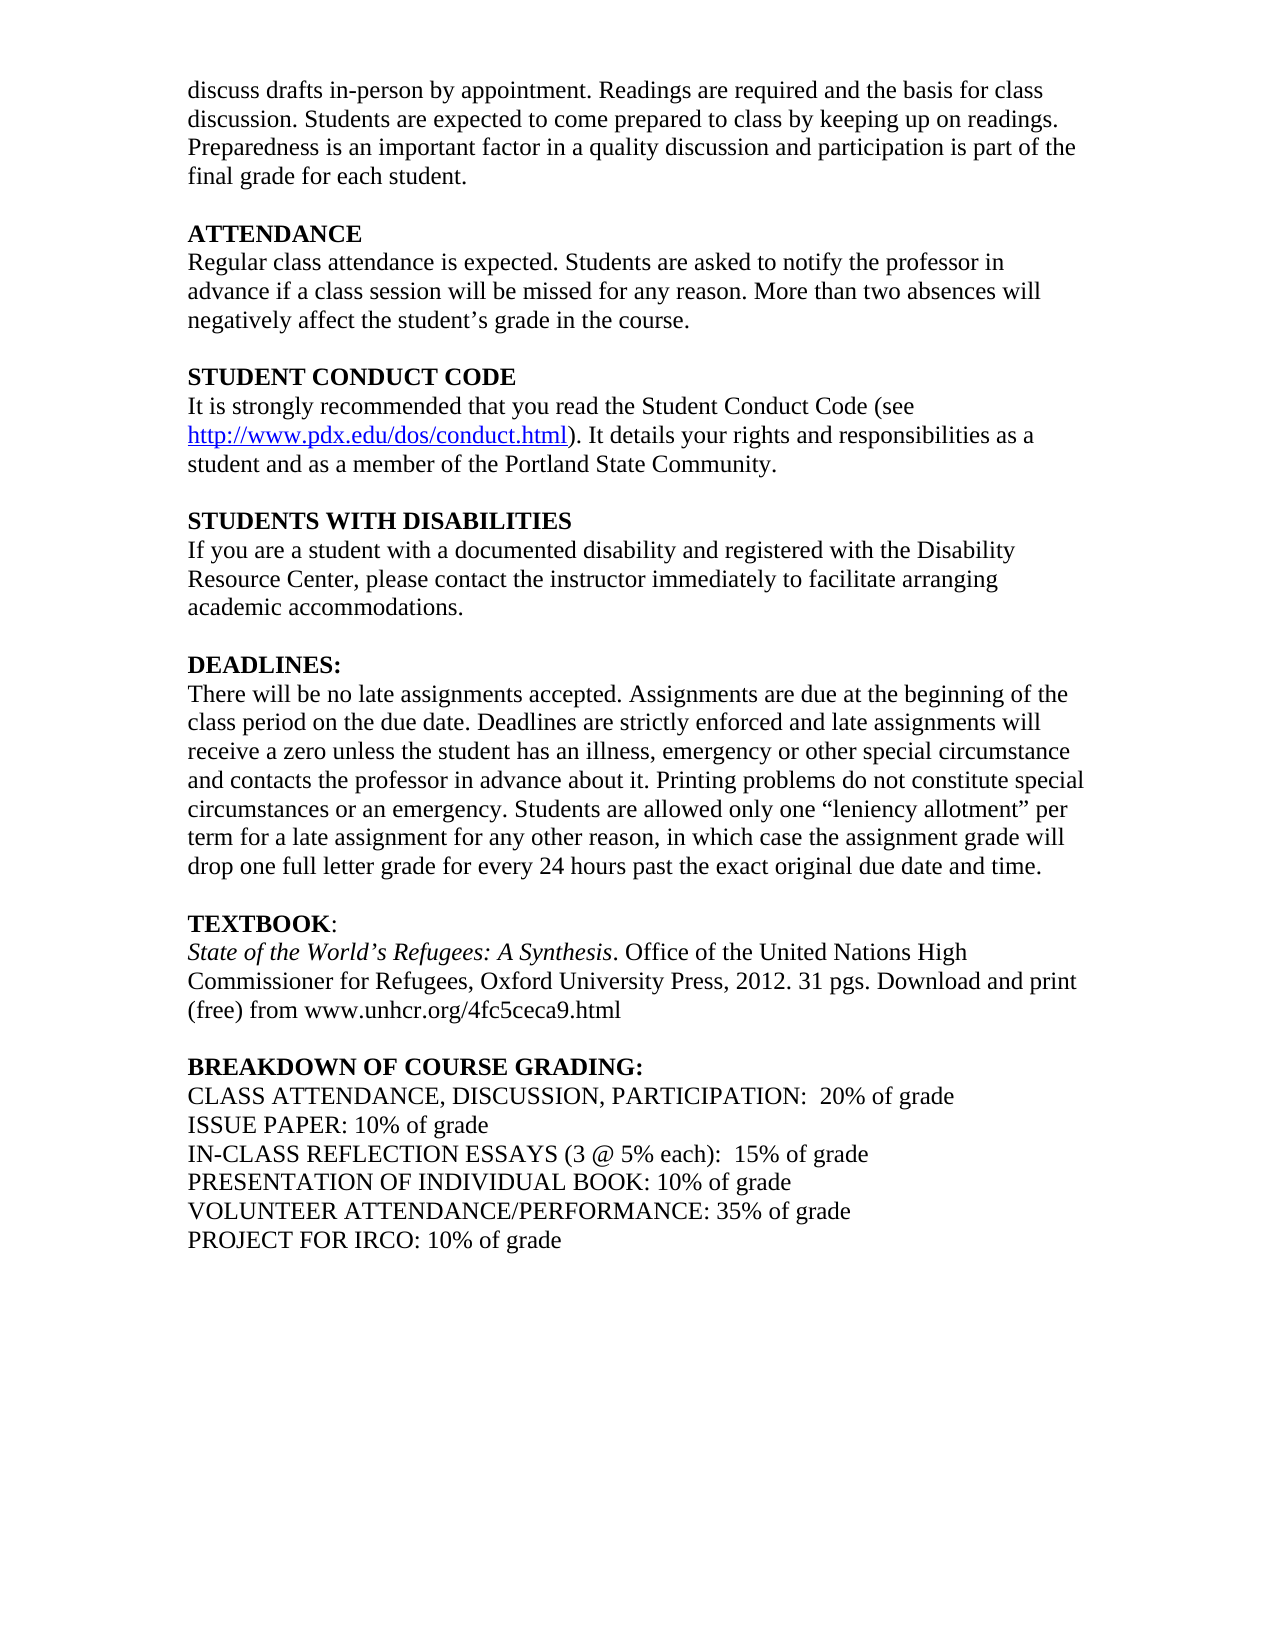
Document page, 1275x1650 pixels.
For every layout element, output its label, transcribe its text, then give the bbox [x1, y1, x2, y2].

text It is strongly recommended that you read the Student Conduct Code (see http://www.pdx.edu/dos/conduct.html). It details your rights and responsibilities as a student and as a member of the Portland State Community. [187, 391, 1087, 477]
text PRESENTATION OF INDIVIDUAL BOOK: 10% of grade [187, 1167, 1087, 1196]
text VOLUNTEER ATTENDANCE/PERFORMANCE: 35% of grade [187, 1196, 1087, 1225]
text BREAKDOWN OF COURSE GRADING: [187, 1052, 1087, 1081]
text State of the World’s Refugees: A Synthesis. Office of the United Nations High Commissioner for Refugees, Oxford University Press, 2012. 31 pgs. Download and print (free) from www.unhcr.org/4fc5ceca9.html [187, 937, 1087, 1024]
text ATTENDANCE [187, 219, 1087, 247]
text There will be no late assignments accepted. Assignments are due at the beginning of the class period on the due date. Deadlines are strictly enforced and late assignments will receive a zero unless the student has an illness, emergency or other special circumstance and contacts the professor in advance about it. Printing problems do not constitute special circumstances or an emergency. Students are allowed only one “leniency allotment” per term for a late assignment for any other reason, in which case the assignment grade will drop one full letter grade for every 24 hours past the exact original due date and time. [187, 679, 1087, 880]
text PROJECT FOR IRCO: 10% of grade [187, 1225, 1087, 1254]
text If you are a student with a documented disability and registered with the Disability Resource Center, please contact the instructor immediately to facilitate arranging academic accommodations. [187, 535, 1087, 621]
text DEADLINES: [187, 650, 1087, 679]
text STUDENTS WITH DISABILITIES [187, 506, 1087, 535]
text IN-CLASS REFLECTION ESSAYS (3 @ 5% each): 15% of grade [187, 1139, 1087, 1167]
text CLASS ATTENDANCE, DISCUSSION, PARTICIPATION: 20% of grade [187, 1081, 1087, 1110]
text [187, 75, 1087, 190]
text Regular class attendance is expected. Students are asked to notify the professor in advance if a class session will be missed for any reason. More than two absences will negatively affect the student’s grade in the course. [187, 247, 1087, 334]
text ISSUE PAPER: 10% of grade [187, 1110, 1087, 1139]
text TEXTBOOK: [187, 909, 1087, 937]
text STUDENT CONDUCT CODE [187, 362, 1087, 391]
